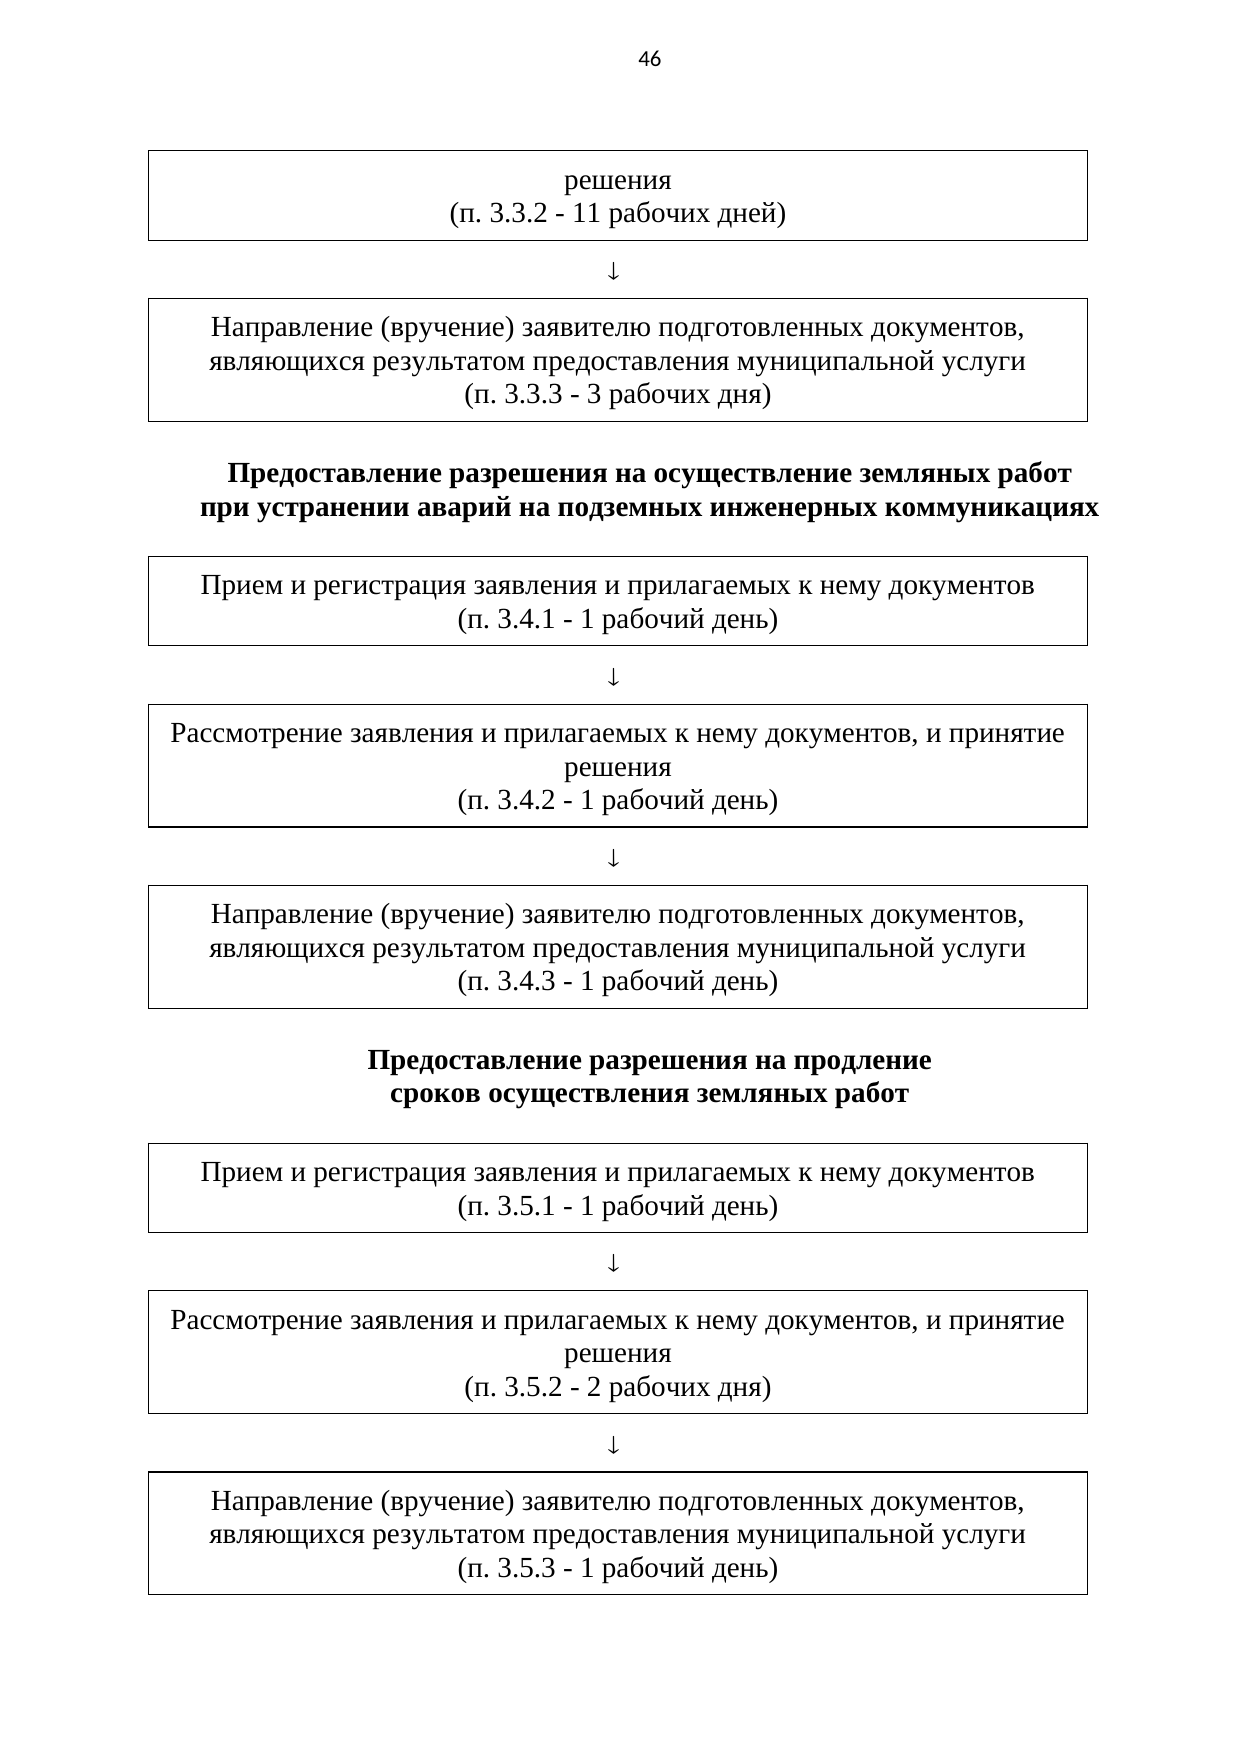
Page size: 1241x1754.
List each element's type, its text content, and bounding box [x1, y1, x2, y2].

table_cell [148, 1233, 1087, 1290]
title Предоставление разрешения на осуществление земляных работ [148, 455, 1152, 489]
table_cell [148, 241, 1087, 298]
table_cell Направление (вручение) заявителю подготовленных документов, являющихся результатом предоставления муниципальной услуги (п. 3.3.3 - 3 рабочих дня) [149, 299, 1087, 421]
table_cell Направление (вручение) заявителю подготовленных документов, являющихся результатом предоставления муниципальной услуги (п. 3.5.3 - 1 рабочий день) [149, 1473, 1087, 1594]
title Предоставление разрешения на продление [148, 1042, 1152, 1076]
title при устранении аварий на подземных инженерных коммуникациях [148, 489, 1152, 522]
table_cell [148, 828, 1087, 884]
table_cell Рассмотрение заявления и прилагаемых к нему документов, и принятие решения (п. 3.4.2 - 1 рабочий день) [149, 705, 1087, 826]
table_cell Рассмотрение заявления и прилагаемых к нему документов, и принятие решения (п. 3.5.2 - 2 рабочих дня) [149, 1291, 1087, 1413]
table_header Прием и регистрация заявления и прилагаемых к нему документов (п. 3.4.1 - 1 рабочий день) [149, 557, 1087, 645]
table_cell [148, 646, 1087, 703]
table_cell Направление (вручение) заявителю подготовленных документов, являющихся результатом предоставления муниципальной услуги (п. 3.4.3 - 1 рабочий день) [149, 886, 1087, 1007]
title сроков осуществления земляных работ [148, 1076, 1152, 1109]
table_cell [148, 1414, 1087, 1471]
table_header Прием и регистрация заявления и прилагаемых к нему документов (п. 3.5.1 - 1 рабочий день) [149, 1144, 1087, 1232]
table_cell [149, 151, 1087, 239]
